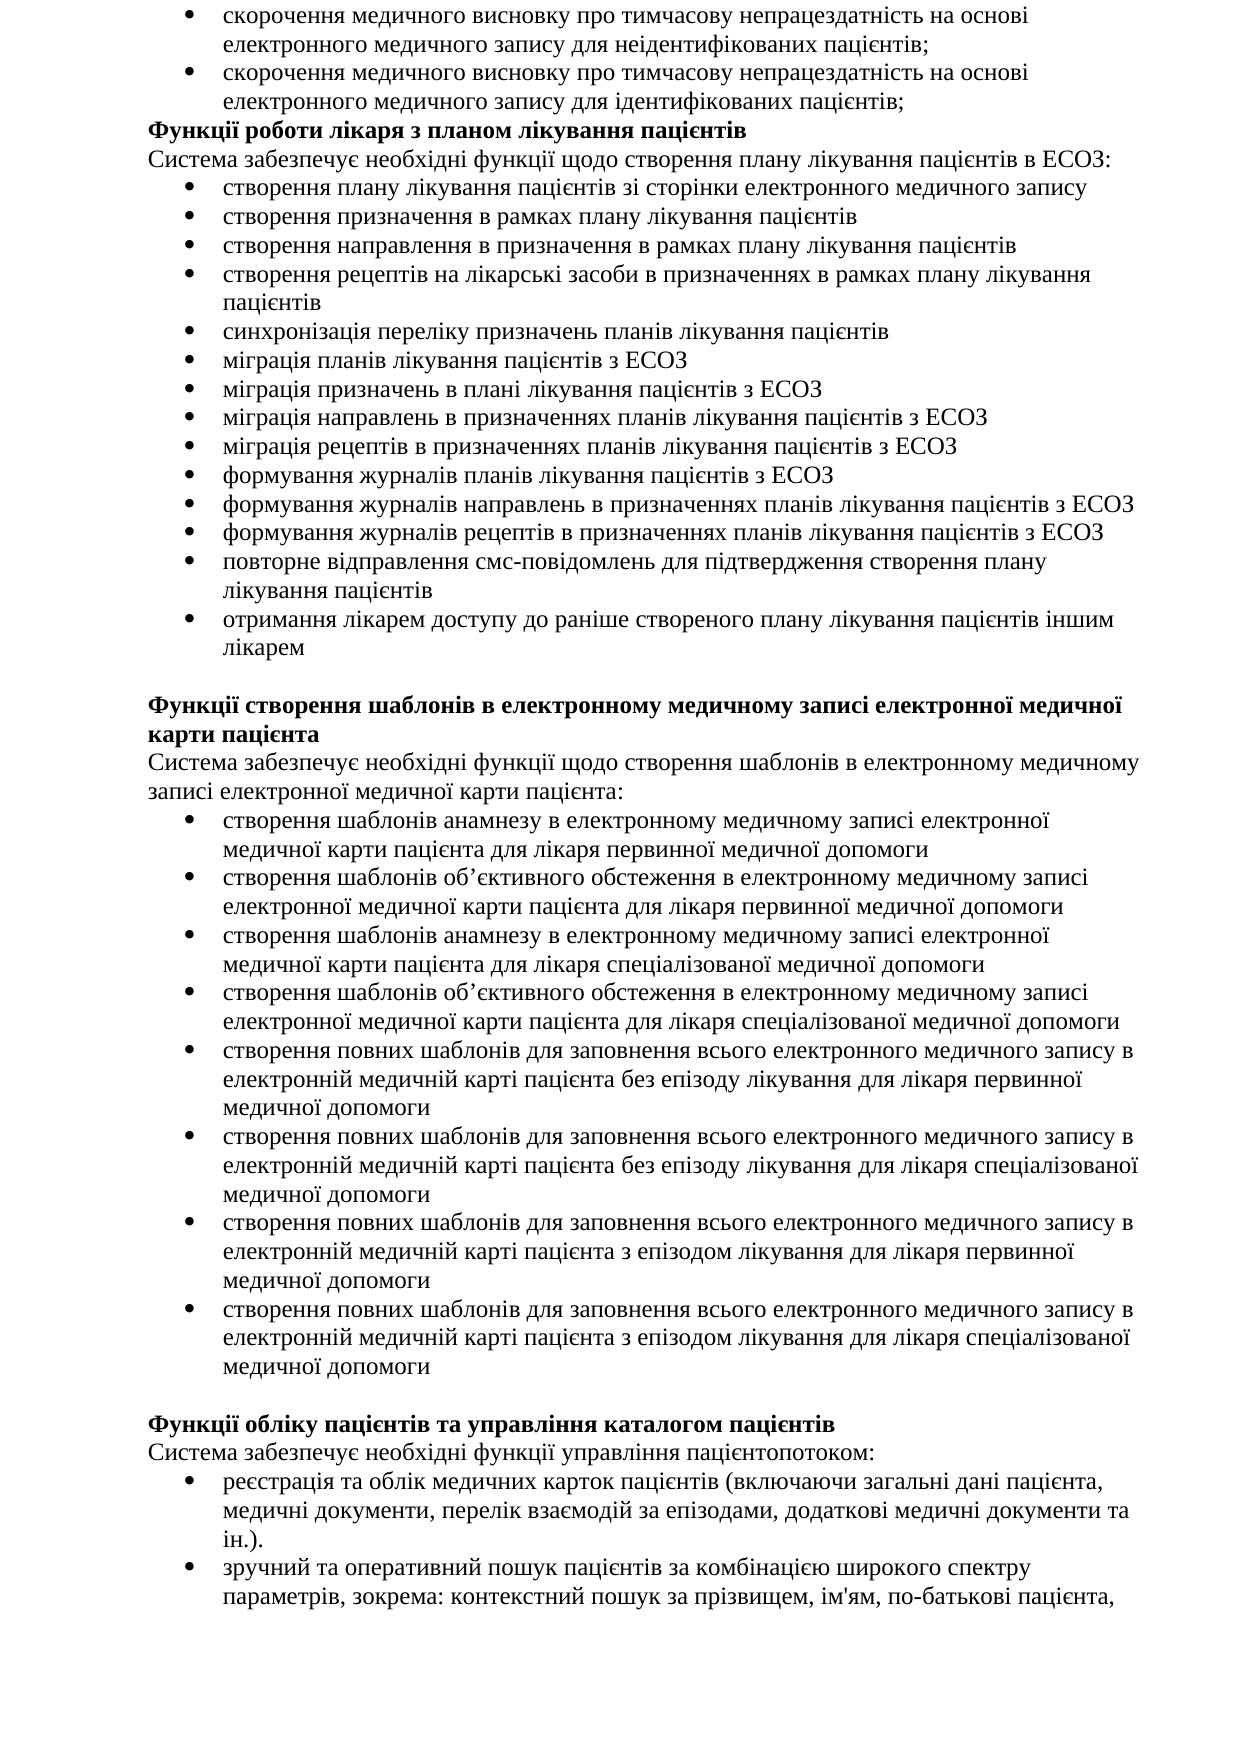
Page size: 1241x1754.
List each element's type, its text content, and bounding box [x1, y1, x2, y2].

list створення плану лікування пацієнтів зі сторінки електронного медичного запису [185, 172, 1152, 201]
list міграція призначень в плані лікування пацієнтів з ЕСОЗ [185, 374, 1152, 402]
list створення повних шаблонів для заповнення всього електронного медичного запису в електронній медичній карті пацієнта без епізоду лікування для лікаря спеціалізованої медичної допомоги [185, 1121, 1152, 1207]
list міграція планів лікування пацієнтів з ЕСОЗ [185, 345, 1152, 374]
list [185, 1552, 1152, 1610]
list синхронізація переліку призначень планів лікування пацієнтів [185, 316, 1152, 345]
list створення шаблонів об’єктивного обстеження в електронному медичному записі електронної медичної карти пацієнта для лікаря спеціалізованої медичної допомоги [185, 977, 1152, 1035]
list створення повних шаблонів для заповнення всього електронного медичного запису в електронній медичній карті пацієнта з епізодом лікування для лікаря спеціалізованої медичної допомоги [185, 1294, 1152, 1380]
text Функції створення шаблонів в електронному медичному записі електронної медичної карти пацієнта [148, 690, 1152, 747]
list формування журналів планів лікування пацієнтів з ЕСОЗ [185, 460, 1152, 489]
text Система забезпечує необхідні функції щодо створення шаблонів в електронному медичному записі електронної медичної карти пацієнта: [148, 747, 1152, 805]
list скорочення медичного висновку про тимчасову непрацездатність на основі електронного медичного запису для ідентифікованих пацієнтів; [185, 57, 1152, 115]
list створення направлення в призначення в рамках плану лікування пацієнтів [185, 230, 1152, 259]
list скорочення медичного висновку про тимчасову непрацездатність на основі електронного медичного запису для неідентифікованих пацієнтів; [185, 0, 1152, 57]
list створення повних шаблонів для заповнення всього електронного медичного запису в електронній медичній карті пацієнта з епізодом лікування для лікаря первинної медичної допомоги [185, 1207, 1152, 1294]
list реєстрація та облік медичних карток пацієнтів (включаючи загальні дані пацієнта, медичні документи, перелік взаємодій за епізодами, додаткові медичні документи та ін.). [185, 1466, 1152, 1552]
text Функції обліку пацієнтів та управління каталогом пацієнтів [148, 1409, 1152, 1437]
text Система забезпечує необхідні функції управління пацієнтопотоком: [148, 1437, 1152, 1466]
list створення рецептів на лікарські засоби в призначеннях в рамках плану лікування пацієнтів [185, 259, 1152, 316]
list створення шаблонів анамнезу в електронному медичному записі електронної медичної карти пацієнта для лікаря первинної медичної допомоги [185, 805, 1152, 862]
list створення шаблонів анамнезу в електронному медичному записі електронної медичної карти пацієнта для лікаря спеціалізованої медичної допомоги [185, 920, 1152, 977]
list міграція рецептів в призначеннях планів лікування пацієнтів з ЕСОЗ [185, 431, 1152, 460]
text Функції роботи лікаря з планом лікування пацієнтів [148, 115, 1152, 144]
list отримання лікарем доступу до раніше створеного плану лікування пацієнтів іншим лікарем [185, 604, 1152, 661]
list створення шаблонів об’єктивного обстеження в електронному медичному записі електронної медичної карти пацієнта для лікаря первинної медичної допомоги [185, 862, 1152, 920]
list формування журналів рецептів в призначеннях планів лікування пацієнтів з ЕСОЗ [185, 517, 1152, 546]
list міграція направлень в призначеннях планів лікування пацієнтів з ЕСОЗ [185, 402, 1152, 431]
list створення повних шаблонів для заповнення всього електронного медичного запису в електронній медичній карті пацієнта без епізоду лікування для лікаря первинної медичної допомоги [185, 1035, 1152, 1121]
list формування журналів направлень в призначеннях планів лікування пацієнтів з ЕСОЗ [185, 489, 1152, 517]
list створення призначення в рамках плану лікування пацієнтів [185, 201, 1152, 230]
text Система забезпечує необхідні функції щодо створення плану лікування пацієнтів в ЕСОЗ: [148, 144, 1152, 172]
list повторне відправлення смс-повідомлень для підтвердження створення плану лікування пацієнтів [185, 546, 1152, 604]
